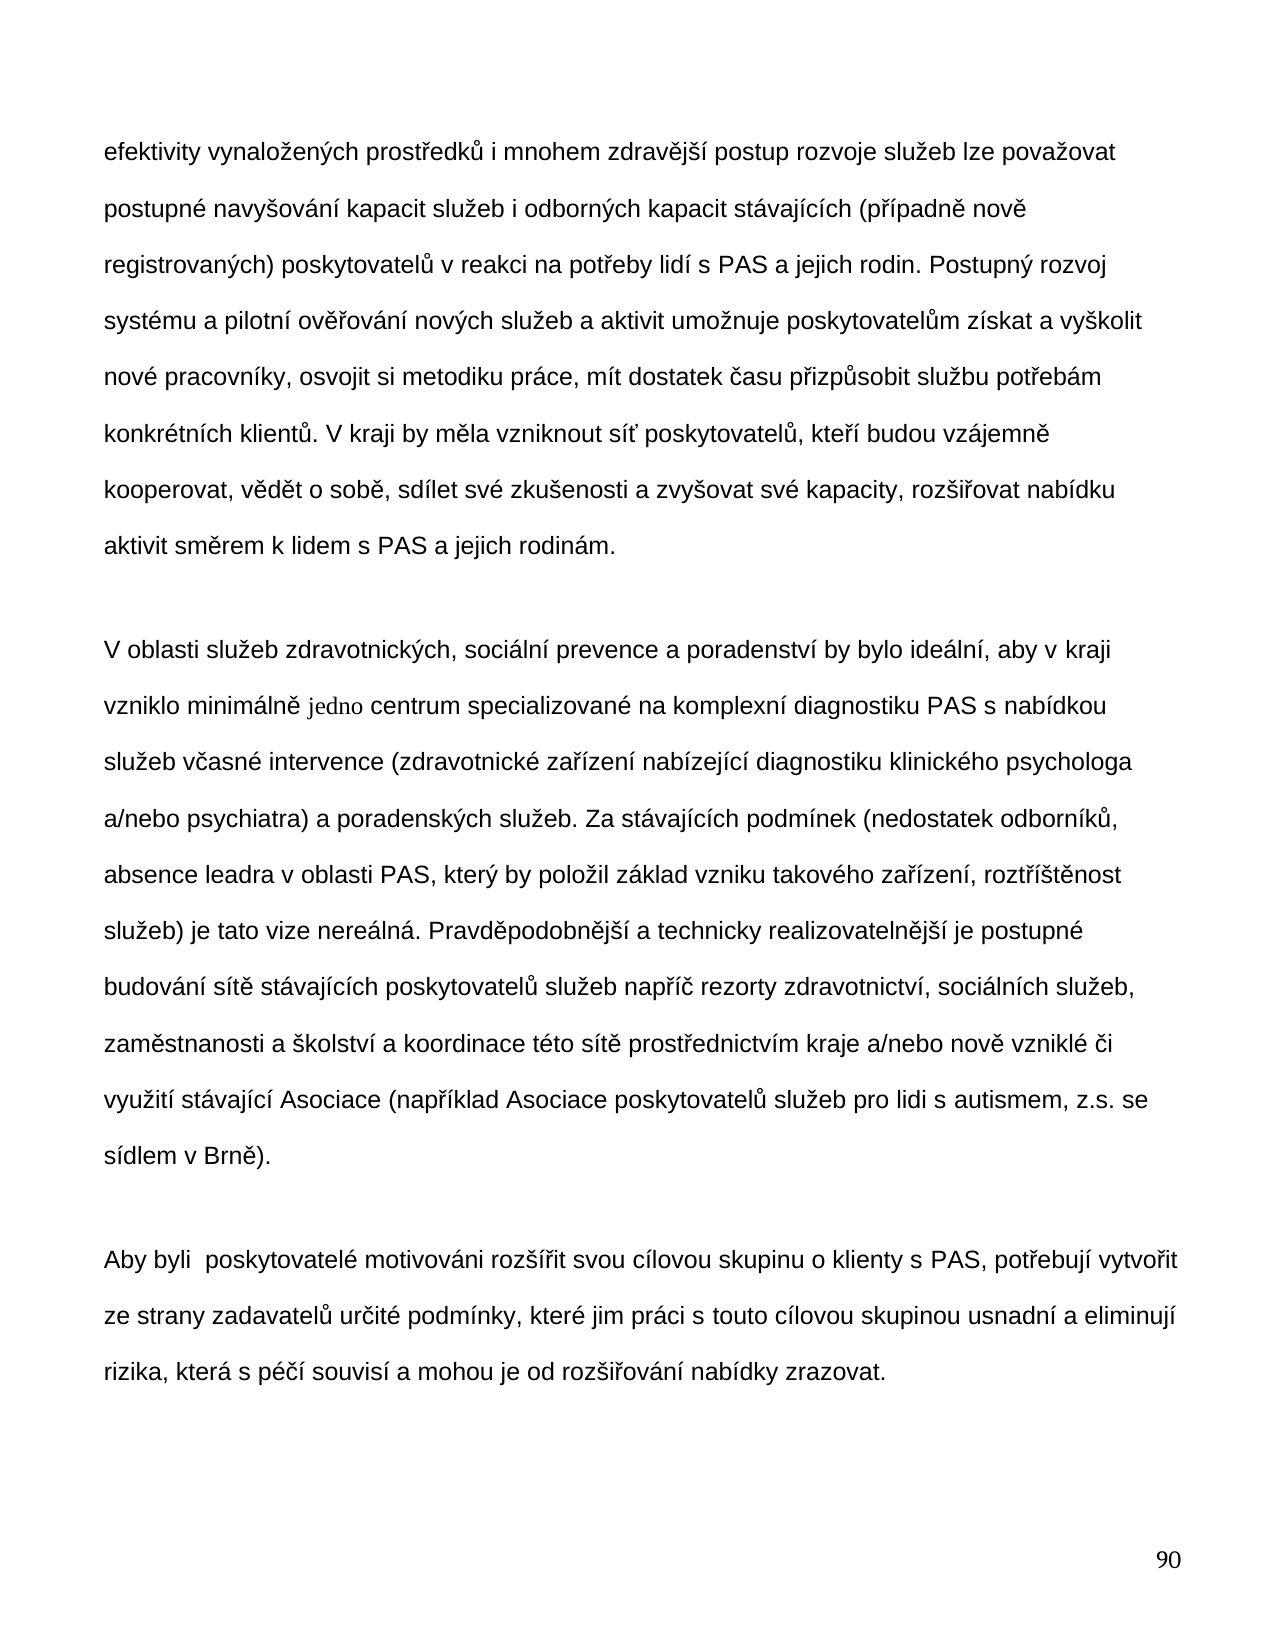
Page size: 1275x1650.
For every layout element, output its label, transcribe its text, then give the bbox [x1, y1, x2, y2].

text V oblasti služeb zdravotnických, sociální prevence a poradenství by bylo ideální, aby v kraji vzniklo minimálně jedno centrum specializované na komplexní diagnostiku PAS s nabídkou služeb včasné intervence (zdravotnické zařízení nabízející diagnostiku klinického psychologa a/nebo psychiatra) a poradenských služeb. Za stávajících podmínek (nedostatek odborníků, absence leadra v oblasti PAS, který by položil základ vzniku takového zařízení, roztříštěnost služeb) je tato vize nereálná. Pravděpodobnější a technicky realizovatelnější je postupné budování sítě stávajících poskytovatelů služeb napříč rezorty zdravotnictví, sociálních služeb, zaměstnanosti a školství a koordinace této sítě prostřednictvím kraje a/nebo nově vzniklé či využití stávající Asociace (například Asociace poskytovatelů služeb pro lidi s autismem, z.s. se sídlem v Brně). [103, 630, 1181, 1174]
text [103, 133, 1181, 564]
text Aby byli poskytovatelé motivováni rozšířit svou cílovou skupinu o klienty s PAS, potřebují vytvořit ze strany zadavatelů určité podmínky, které jim práci s touto cílovou skupinou usnadní a eliminují rizika, která s péčí souvisí a mohou je od rozšiřování nabídky zrazovat. [103, 1240, 1181, 1390]
